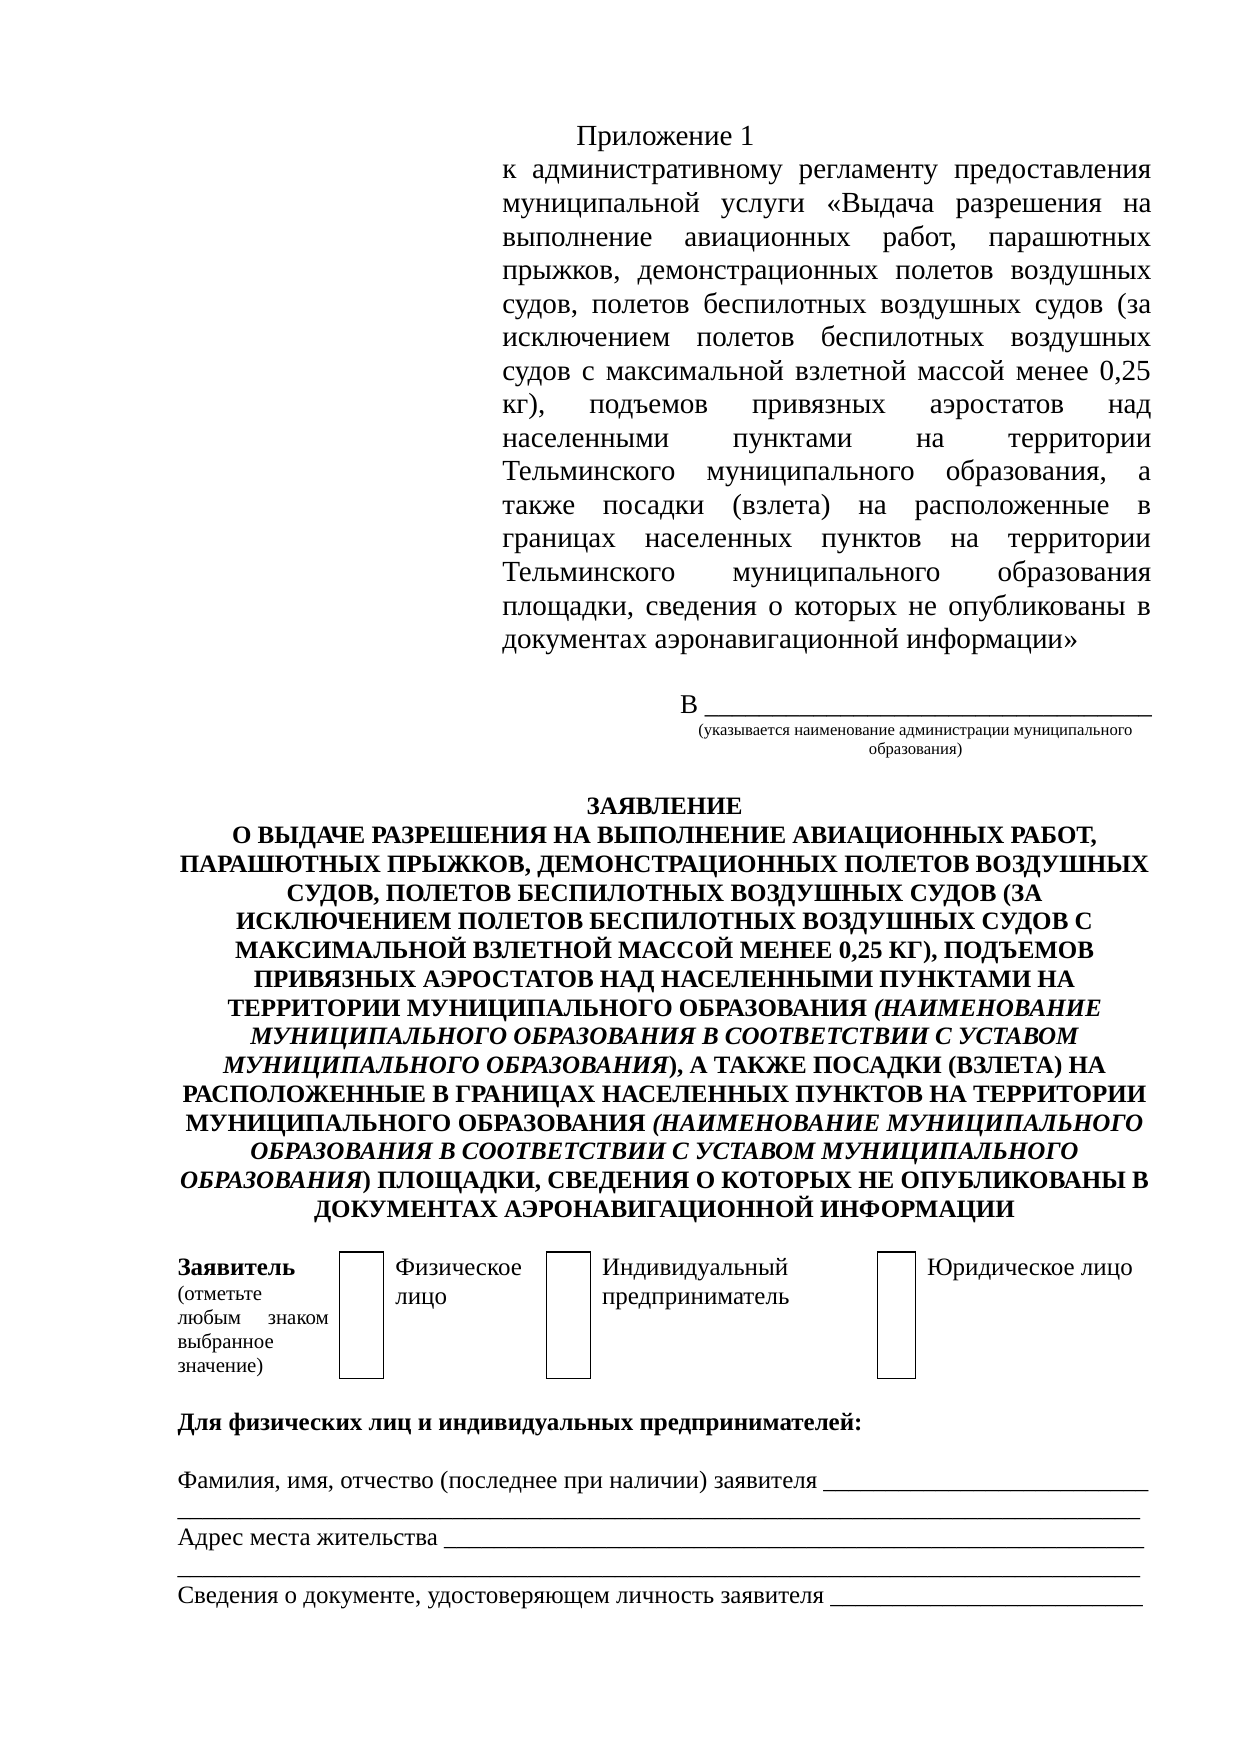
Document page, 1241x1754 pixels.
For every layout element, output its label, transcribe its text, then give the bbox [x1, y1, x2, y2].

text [177, 1551, 1152, 1580]
text к административному регламенту предоставления муниципальной услуги «Выдача разрешения на выполнение авиационных работ, парашютных прыжков, демонстрационных полетов воздушных судов, полетов беспилотных воздушных судов (за исключением полетов беспилотных воздушных судов с максимальной взлетной массой менее 0,25 кг), подъемов привязных аэростатов над населенными пунктами на территории Тельминского муниципального образования, а также посадки (взлета) на расположенные в границах населенных пунктов на территории Тельминского муниципального образования площадки, сведения о которых не опубликованы в документах аэронавигационной информации» [502, 152, 1152, 655]
text _____________________________________________________________________________ [177, 1493, 1152, 1522]
text Приложение 1 [502, 118, 1152, 152]
text Адрес места жительства ________________________________________________________ [177, 1522, 1152, 1551]
table_header [547, 1253, 590, 1377]
table_header Физическое лицо [384, 1251, 546, 1377]
text Фамилия, имя, отчество (последнее при наличии) заявителя __________________________ [177, 1465, 1152, 1493]
text В _________________________________ [679, 688, 1152, 719]
table_header Заявитель (отметьте любым знаком выбранное значение) [166, 1251, 339, 1377]
table_header Юридическое лицо [916, 1251, 1163, 1377]
table_header [340, 1253, 383, 1377]
table_header Индивидуальный предприниматель [591, 1251, 877, 1377]
text (указывается наименование администрации муниципального образования) [679, 719, 1152, 758]
text Для физических лиц и индивидуальных предпринимателей: [177, 1407, 1152, 1436]
text Сведения о документе, удостоверяющем личность заявителя _________________________ [177, 1580, 1152, 1608]
text ЗАЯВЛЕНИЕ [177, 791, 1152, 820]
text О ВЫДАЧЕ РАЗРЕШЕНИЯ НА ВЫПОЛНЕНИЕ АВИАЦИОННЫХ РАБОТ, ПАРАШЮТНЫХ ПРЫЖКОВ, ДЕМОНСТРАЦИОННЫХ ПОЛЕТОВ ВОЗДУШНЫХ СУДОВ, ПОЛЕТОВ БЕСПИЛОТНЫХ ВОЗДУШНЫХ СУДОВ (ЗА ИСКЛЮЧЕНИЕМ ПОЛЕТОВ БЕСПИЛОТНЫХ ВОЗДУШНЫХ СУДОВ С МАКСИМАЛЬНОЙ ВЗЛЕТНОЙ МАССОЙ МЕНЕЕ 0,25 КГ), ПОДЪЕМОВ ПРИВЯЗНЫХ АЭРОСТАТОВ НАД НАСЕЛЕННЫМИ ПУНКТАМИ НА ТЕРРИТОРИИ МУНИЦИПАЛЬНОГО ОБРАЗОВАНИЯ (НАИМЕНОВАНИЕ МУНИЦИПАЛЬНОГО ОБРАЗОВАНИЯ В СООТВЕТСТВИИ С УСТАВОМ МУНИЦИПАЛЬНОГО ОБРАЗОВАНИЯ), А ТАКЖЕ ПОСАДКИ (ВЗЛЕТА) НА РАСПОЛОЖЕННЫЕ В ГРАНИЦАХ НАСЕЛЕННЫХ ПУНКТОВ НА ТЕРРИТОРИИ МУНИЦИПАЛЬНОГО ОБРАЗОВАНИЯ (НАИМЕНОВАНИЕ МУНИЦИПАЛЬНОГО ОБРАЗОВАНИЯ В СООТВЕТСТВИИ С УСТАВОМ МУНИЦИПАЛЬНОГО ОБРАЗОВАНИЯ) ПЛОЩАДКИ, СВЕДЕНИЯ О КОТОРЫХ НЕ ОПУБЛИКОВАНЫ В ДОКУМЕНТАХ АЭРОНАВИГАЦИОННОЙ ИНФОРМАЦИИ [177, 820, 1152, 1223]
table_header [878, 1253, 915, 1377]
